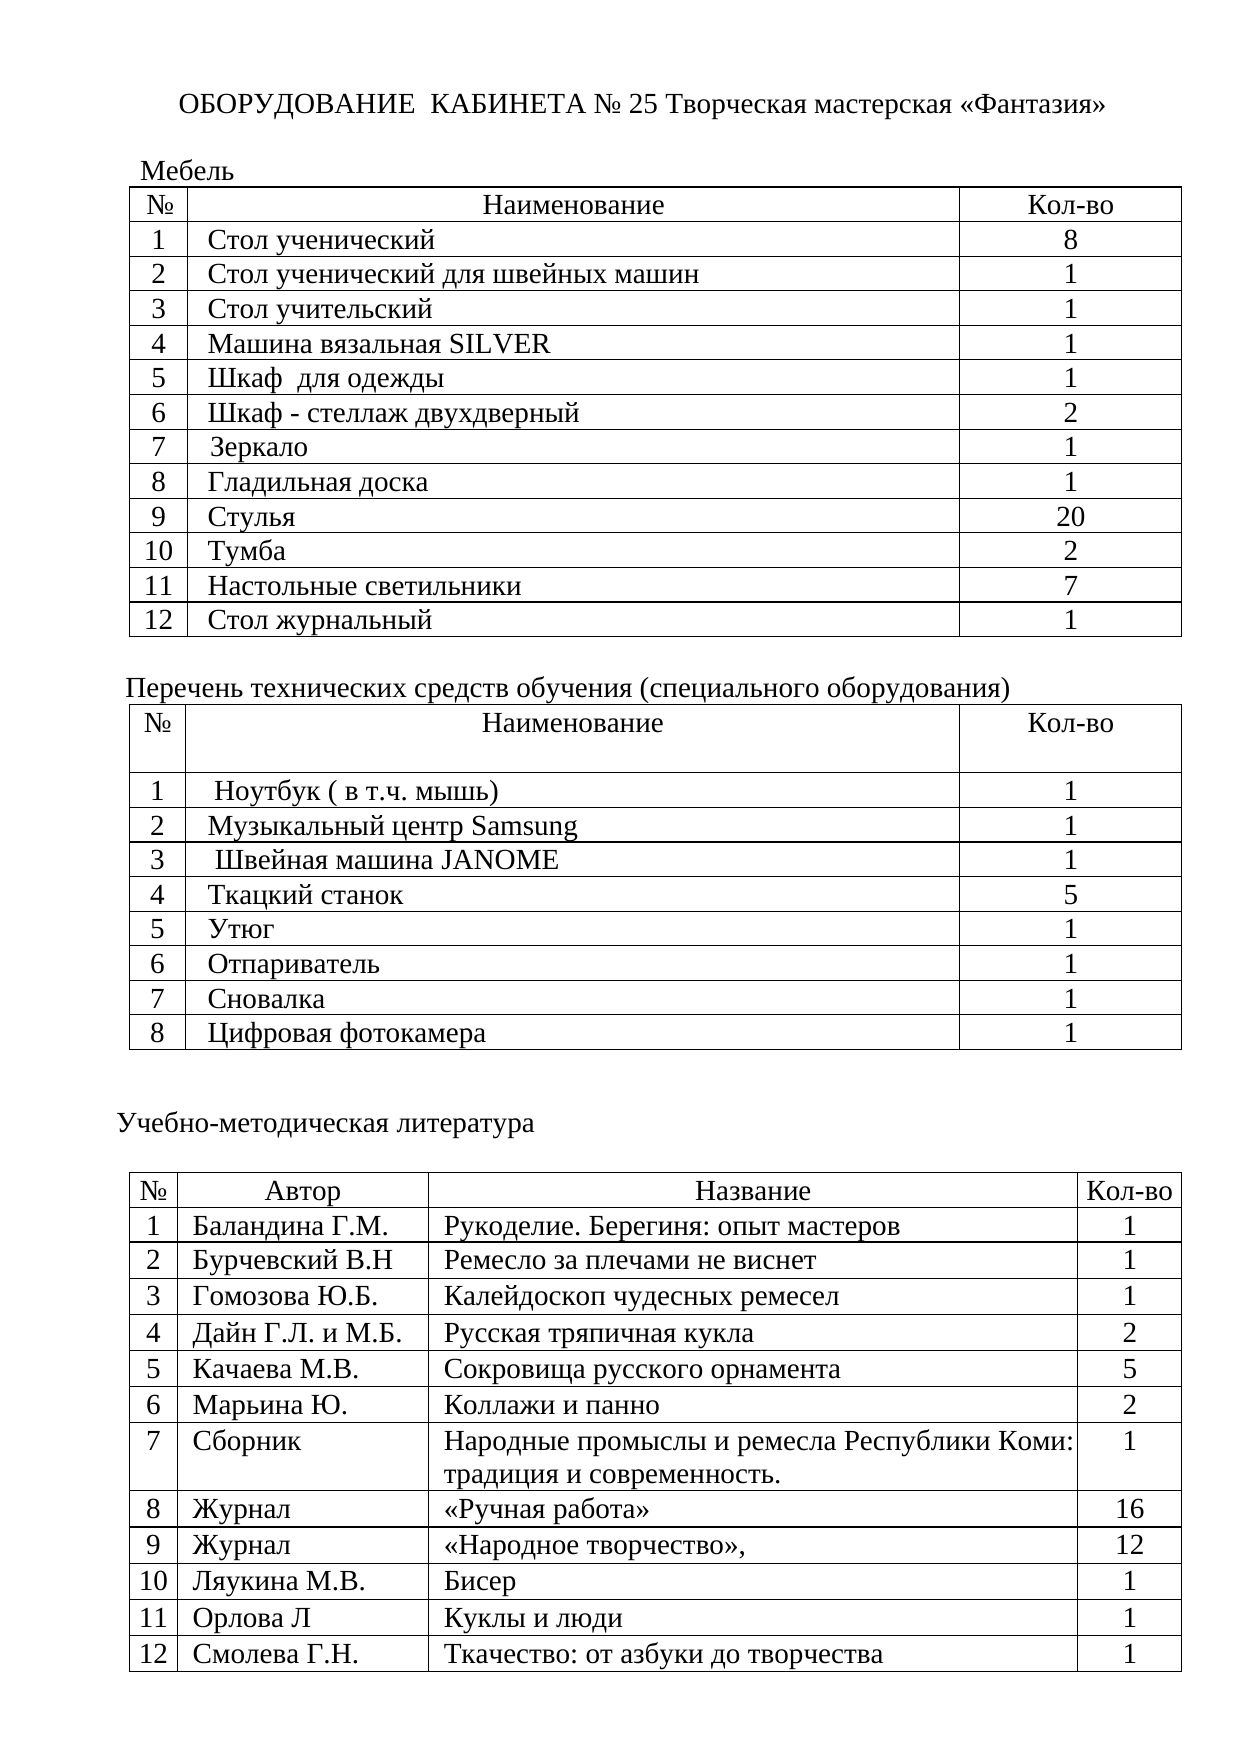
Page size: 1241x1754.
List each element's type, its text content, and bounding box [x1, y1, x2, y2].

table_cell 7 [960, 568, 1181, 601]
table_cell «Народное творчество», [429, 1528, 1077, 1562]
table_cell «Ручная работа» [429, 1491, 1077, 1526]
table_cell 1 [960, 946, 1181, 980]
table_cell 12 [130, 1636, 177, 1671]
table_cell 1 [960, 360, 1181, 394]
table_header Кол-во [960, 188, 1181, 221]
table_cell Бисер [429, 1564, 1077, 1599]
table_cell Баландина Г.М. [178, 1208, 428, 1241]
table_cell Ремесло за плечами не виснет [429, 1243, 1077, 1277]
table_cell 8 [960, 222, 1181, 256]
table_cell Гладильная доска [188, 464, 959, 498]
table_cell 11 [130, 568, 187, 601]
table_cell 1 [960, 843, 1181, 876]
table_cell 9 [130, 499, 187, 532]
table_cell 1 [960, 430, 1181, 463]
table_cell 12 [130, 603, 187, 636]
table_cell 1 [130, 773, 185, 807]
table_header № [130, 1173, 177, 1207]
table_cell 1 [1078, 1279, 1181, 1314]
table_cell 4 [130, 877, 185, 911]
table_cell 1 [1078, 1423, 1181, 1490]
table_cell 7 [130, 430, 187, 463]
table_cell 1 [960, 773, 1181, 807]
table_cell 6 [130, 946, 185, 980]
table_cell Отпариватель [186, 946, 959, 980]
table_cell Орлова Л [178, 1600, 428, 1635]
table_cell 1 [1078, 1208, 1181, 1241]
table_cell Калейдоскоп чудесных ремесел [429, 1279, 1077, 1314]
table_cell Ноутбук ( в т.ч. мышь) [186, 773, 959, 807]
table_cell 2 [1078, 1387, 1181, 1422]
table_cell 1 [960, 1015, 1181, 1049]
table_cell 5 [130, 912, 185, 945]
table_cell Настольные светильники [188, 568, 959, 601]
table_cell 2 [960, 395, 1181, 428]
table_cell Рукоделие. Берегиня: опыт мастеров [429, 1208, 1077, 1241]
table_cell 5 [1078, 1351, 1181, 1386]
table_cell 8 [130, 464, 187, 498]
table_cell Шкаф - стеллаж двухдверный [188, 395, 959, 428]
text Учебно-методическая литература [103, 1105, 1181, 1139]
table_cell Зеркало [188, 430, 959, 463]
table_header Кол-во [1078, 1173, 1181, 1207]
text Мебель [103, 153, 1181, 186]
table_cell 7 [130, 1423, 177, 1490]
table_cell Ткацкий станок [186, 877, 959, 911]
table_cell 1 [1078, 1564, 1181, 1599]
table_cell 5 [130, 1351, 177, 1386]
table_cell 4 [130, 1315, 177, 1350]
table_cell Стол учительский [188, 291, 959, 325]
table_cell 5 [960, 877, 1181, 911]
table_cell 1 [130, 222, 187, 256]
table_cell 1 [960, 257, 1181, 290]
table_cell Русская тряпичная кукла [429, 1315, 1077, 1350]
table_cell Тумба [188, 533, 959, 567]
table_cell 1 [960, 808, 1181, 841]
table_cell 1 [960, 603, 1181, 636]
table_cell 1 [960, 291, 1181, 325]
table_cell 1 [960, 981, 1181, 1014]
table_cell Марьина Ю. [178, 1387, 428, 1422]
table_cell Качаева М.В. [178, 1351, 428, 1386]
table_cell 8 [130, 1491, 177, 1526]
table_cell Куклы и люди [429, 1600, 1077, 1635]
table_cell Цифровая фотокамера [186, 1015, 959, 1049]
table_cell 5 [130, 360, 187, 394]
table_cell 4 [130, 326, 187, 359]
table_cell Сокровища русского орнамента [429, 1351, 1077, 1386]
table_cell Дайн Г.Л. и М.Б. [178, 1315, 428, 1350]
table_cell 10 [130, 1564, 177, 1599]
table_cell Народные промыслы и ремесла Республики Коми: традиция и современность. [429, 1423, 1077, 1490]
table_cell Смолева Г.Н. [178, 1636, 428, 1671]
table_cell 6 [130, 395, 187, 428]
table_cell 1 [1078, 1636, 1181, 1671]
table_cell 1 [960, 464, 1181, 498]
table_cell Журнал [178, 1491, 428, 1526]
table_cell 11 [130, 1600, 177, 1635]
table_cell 20 [960, 499, 1181, 532]
table_header Автор [178, 1173, 428, 1207]
table_cell 2 [1078, 1315, 1181, 1350]
list ОБОРУДОВАНИЕ КАБИНЕТА № 25 Творческая мастерская «Фантазия» [178, 86, 1181, 119]
table_cell 2 [130, 257, 187, 290]
table_cell Стол ученический [188, 222, 959, 256]
table_header № [130, 705, 185, 772]
table_cell 1 [960, 912, 1181, 945]
table_cell 2 [130, 808, 185, 841]
table_cell Бурчевский В.Н [178, 1243, 428, 1277]
table_header Наименование [186, 705, 959, 772]
table_cell 8 [130, 1015, 185, 1049]
table_cell Стол журнальный [188, 603, 959, 636]
table_cell 1 [1078, 1600, 1181, 1635]
table_cell 3 [130, 843, 185, 876]
table_cell 2 [130, 1243, 177, 1277]
table_cell Стол ученический для швейных машин [188, 257, 959, 290]
table_cell 10 [130, 533, 187, 567]
table_header № [130, 188, 187, 221]
table_cell Шкаф для одежды [188, 360, 959, 394]
table_header Кол-во [960, 705, 1181, 772]
table_cell 16 [1078, 1491, 1181, 1526]
table_cell Стулья [188, 499, 959, 532]
table_cell 7 [130, 981, 185, 1014]
table_cell Утюг [186, 912, 959, 945]
table_cell 6 [130, 1387, 177, 1422]
table_cell Ляукина М.В. [178, 1564, 428, 1599]
table_cell Швейная машина JANOME [186, 843, 959, 876]
table_cell Музыкальный центр Samsung [186, 808, 959, 841]
table_header Название [429, 1173, 1077, 1207]
table_cell 1 [1078, 1243, 1181, 1277]
table_cell Сборник [178, 1423, 428, 1490]
table_cell 3 [130, 291, 187, 325]
table_cell 1 [960, 326, 1181, 359]
table_cell 3 [130, 1279, 177, 1314]
table_cell 1 [130, 1208, 177, 1241]
table_cell Коллажи и панно [429, 1387, 1077, 1422]
table_cell Ткачество: от азбуки до творчества [429, 1636, 1077, 1671]
table_cell 2 [960, 533, 1181, 567]
text Перечень технических средств обучения (специального оборудования) [103, 671, 1181, 704]
table_cell 12 [1078, 1528, 1181, 1562]
table_header Наименование [188, 188, 959, 221]
table_cell Гомозова Ю.Б. [178, 1279, 428, 1314]
table_cell Машина вязальная SILVER [188, 326, 959, 359]
table_cell Сновалка [186, 981, 959, 1014]
table_cell Журнал [178, 1528, 428, 1562]
table_cell 9 [130, 1528, 177, 1562]
